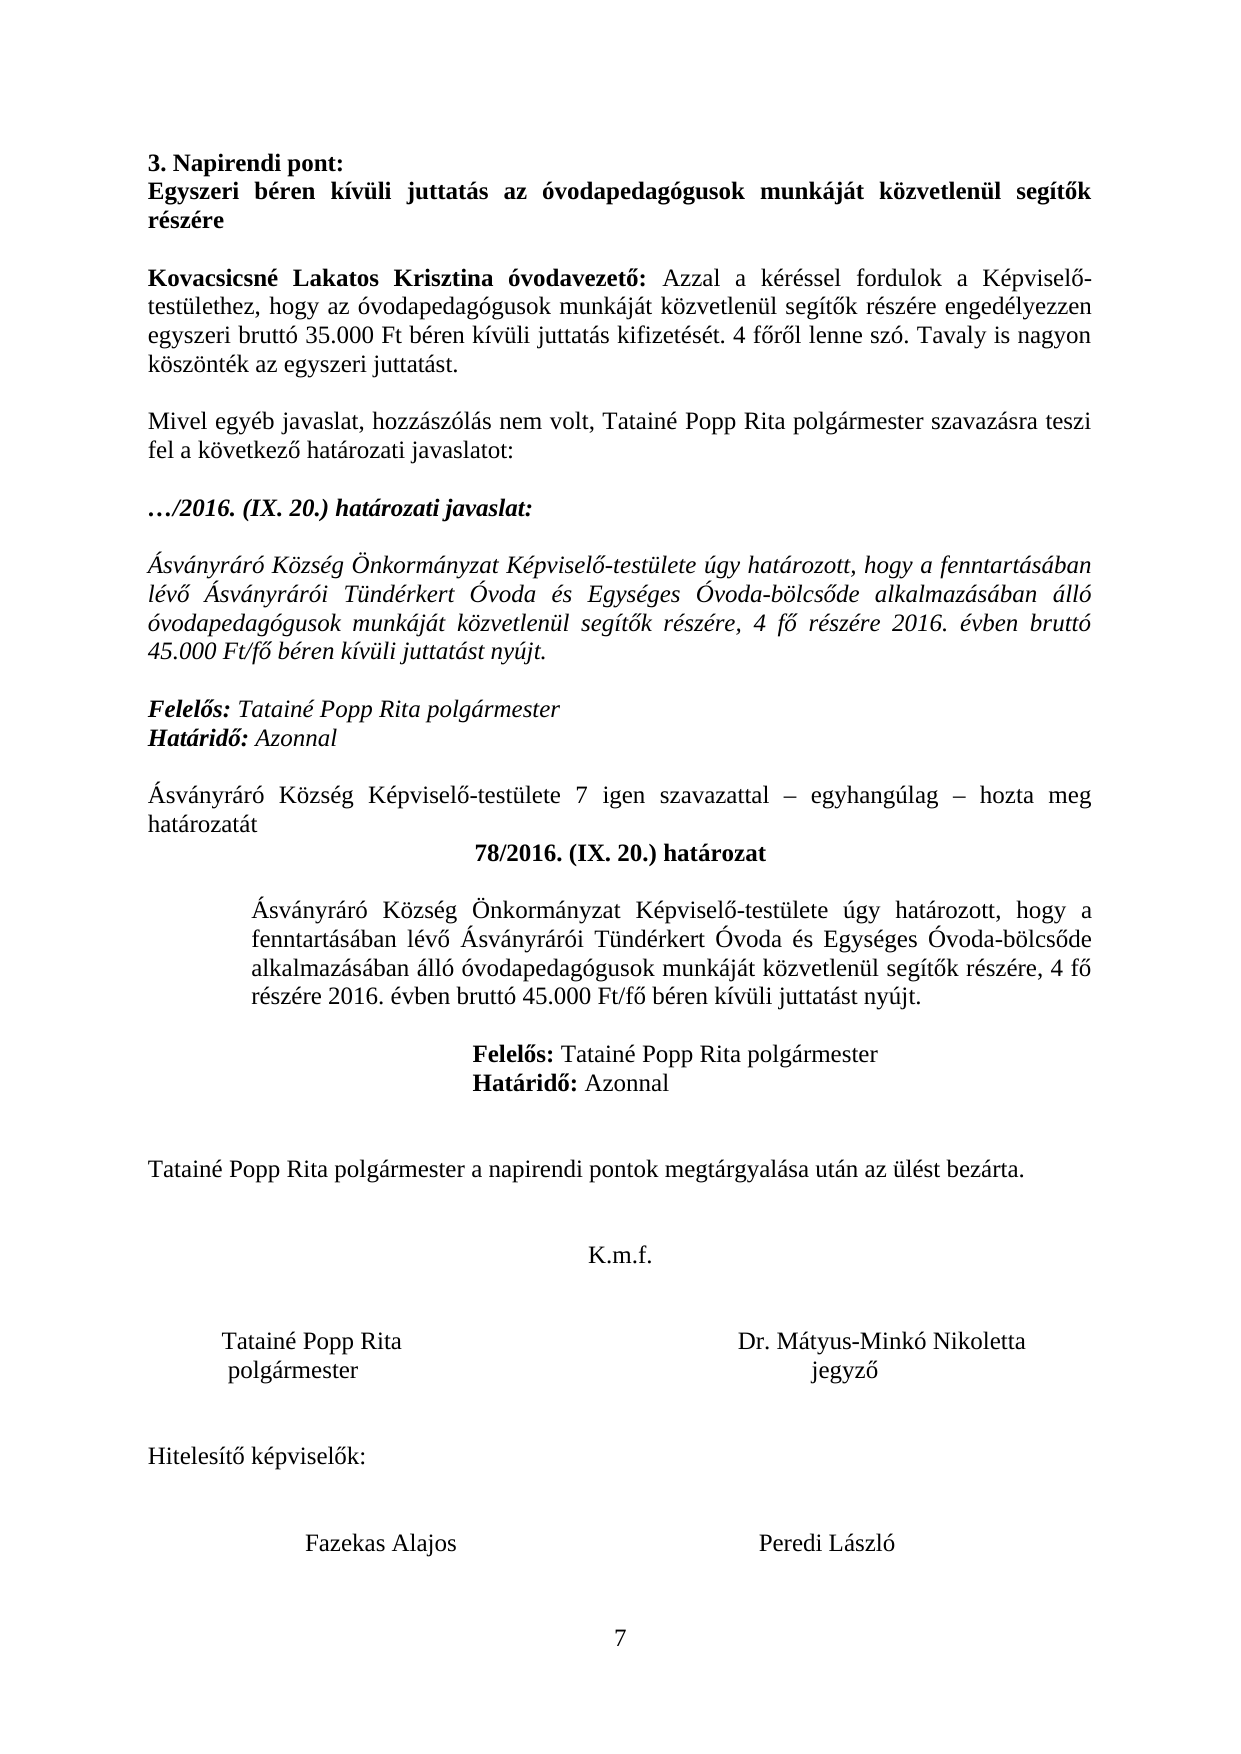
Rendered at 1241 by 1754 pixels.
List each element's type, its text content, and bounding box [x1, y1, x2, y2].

text Egyszeri béren kívüli juttatás az óvodapedagógusok munkáját közvetlenül segítők részére [148, 176, 1093, 234]
text 78/2016. (IX. 20.) határozat [148, 838, 1093, 866]
text 3. Napirendi pont: [148, 148, 1093, 176]
text Tatainé Popp Rita polgármester a napirendi pontok megtárgyalása után az ülést bezárta. [148, 1154, 1093, 1183]
text Felelős: Tatainé Popp Rita polgármester [148, 694, 1093, 723]
text Kovacsicsné Lakatos Krisztina óvodavezető: Azzal a kéréssel fordulok a Képviselő-testülethez, hogy az óvodapedagógusok munkáját közvetlenül segítők részére engedélyezzen egyszeri bruttó 35.000 Ft béren kívüli juttatás kifizetését. 4 főről lenne szó. Tavaly is nagyon köszönték az egyszeri juttatást. [148, 263, 1093, 378]
text Fazekas Alajos Peredi László [148, 1528, 1093, 1556]
text Felelős: Tatainé Popp Rita polgármester [472, 1039, 1093, 1068]
text Ásványráró Község Képviselő-testülete 7 igen szavazattal – egyhangúlag – hozta meg határozatát [148, 780, 1093, 838]
text Határidő: Azonnal [148, 723, 1093, 751]
text Ásványráró Község Önkormányzat Képviselő-testülete úgy határozott, hogy a fenntartásában lévő Ásványrárói Tündérkert Óvoda és Egységes Óvoda-bölcsőde alkalmazásában álló óvodapedagógusok munkáját közvetlenül segítők részére, 4 fő részére 2016. évben bruttó 45.000 Ft/fő béren kívüli juttatást nyújt. [148, 550, 1093, 665]
text K.m.f. [148, 1240, 1093, 1269]
text Tatainé Popp Rita Dr. Mátyus-Minkó Nikoletta [148, 1326, 1093, 1355]
text Mivel egyéb javaslat, hozzászólás nem volt, Tatainé Popp Rita polgármester szavazásra teszi fel a következő határozati javaslatot: [148, 406, 1093, 464]
text Hitelesítő képviselők: [148, 1441, 1093, 1470]
text Határidő: Azonnal [472, 1068, 1093, 1096]
text Ásványráró Község Önkormányzat Képviselő-testülete úgy határozott, hogy a fenntartásában lévő Ásványrárói Tündérkert Óvoda és Egységes Óvoda-bölcsőde alkalmazásában álló óvodapedagógusok munkáját közvetlenül segítők részére, 4 fő részére 2016. évben bruttó 45.000 Ft/fő béren kívüli juttatást nyújt. [251, 895, 1093, 1010]
text …/2016. (IX. 20.) határozati javaslat: [148, 493, 1093, 521]
text polgármester jegyző [148, 1355, 1093, 1384]
